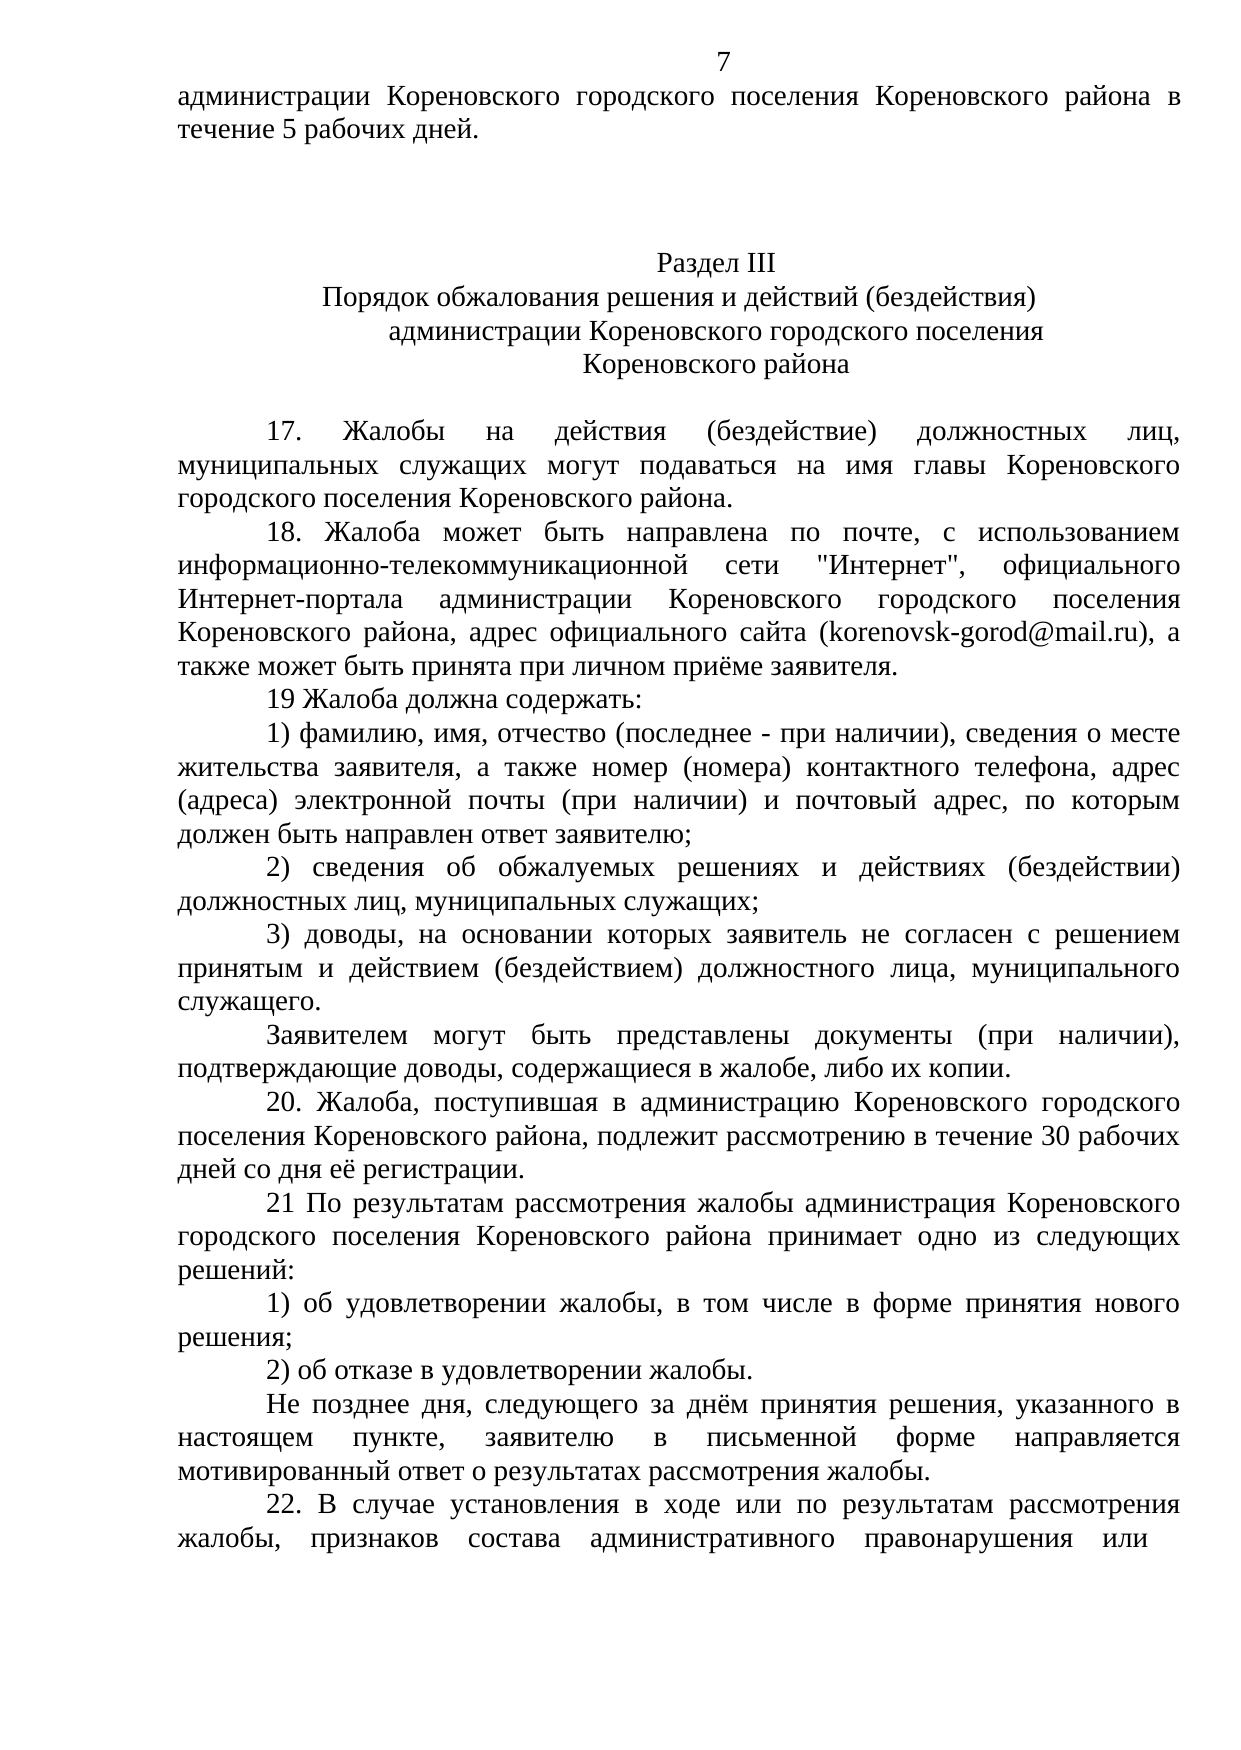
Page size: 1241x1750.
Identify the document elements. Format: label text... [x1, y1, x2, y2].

text администрации Кореновского городского поселения [177, 313, 1181, 346]
text 19 Жалоба должна содержать: [177, 682, 1181, 715]
text 17. Жалобы на действия (бездействие) должностных лиц, муниципальных служащих могут подаваться на имя главы Кореновского городского поселения Кореновского района. [177, 413, 1181, 514]
text Не позднее дня, следующего за днём принятия решения, указанного в настоящем пункте, заявителю в письменной форме направляется мотивированный ответ о результатах рассмотрения жалобы. [177, 1386, 1181, 1487]
text 20. Жалоба, поступившая в администрацию Кореновского городского поселения Кореновского района, подлежит рассмотрению в течение 30 рабочих дней со дня её регистрации. [177, 1084, 1181, 1185]
text 22. В случае установления в ходе или по результатам рассмотрения жалобы, признаков состава административного правонарушения или [177, 1487, 1181, 1554]
text 18. Жалоба может быть направлена по почте, с использованием информационно-телекоммуникационной сети "Интернет", официального Интернет-портала администрации Кореновского городского поселения Кореновского района, адрес официального сайта (korenovsk-gorod@mail.ru), а также может быть принята при личном приёме заявителя. [177, 514, 1181, 682]
text Кореновского района [177, 346, 1181, 380]
text 3) доводы, на основании которых заявитель не согласен с решением принятым и действием (бездействием) должностного лица, муниципального служащего. [177, 916, 1181, 1017]
text 2) об отказе в удовлетворении жалобы. [177, 1352, 1181, 1386]
text 1) об удовлетворении жалобы, в том числе в форме принятия нового решения; [177, 1285, 1181, 1352]
text администрации Кореновского городского поселения Кореновского района в течение 5 рабочих дней. [177, 78, 1181, 145]
text 7 [177, 44, 1181, 78]
text Заявителем могут быть представлены документы (при наличии), подтверждающие доводы, содержащиеся в жалобе, либо их копии. [177, 1017, 1181, 1084]
text 21 По результатам рассмотрения жалобы администрация Кореновского городского поселения Кореновского района принимает одно из следующих решений: [177, 1185, 1181, 1285]
text Раздел III Порядок обжалования решения и действий (бездействия) [177, 246, 1181, 313]
text 1) фамилию, имя, отчество (последнее - при наличии), сведения о месте жительства заявителя, а также номер (номера) контактного телефона, адрес (адреса) электронной почты (при наличии) и почтовый адрес, по которым должен быть направлен ответ заявителю; [177, 715, 1181, 849]
text 2) сведения об обжалуемых решениях и действиях (бездействии) должностных лиц, муниципальных служащих; [177, 849, 1181, 916]
